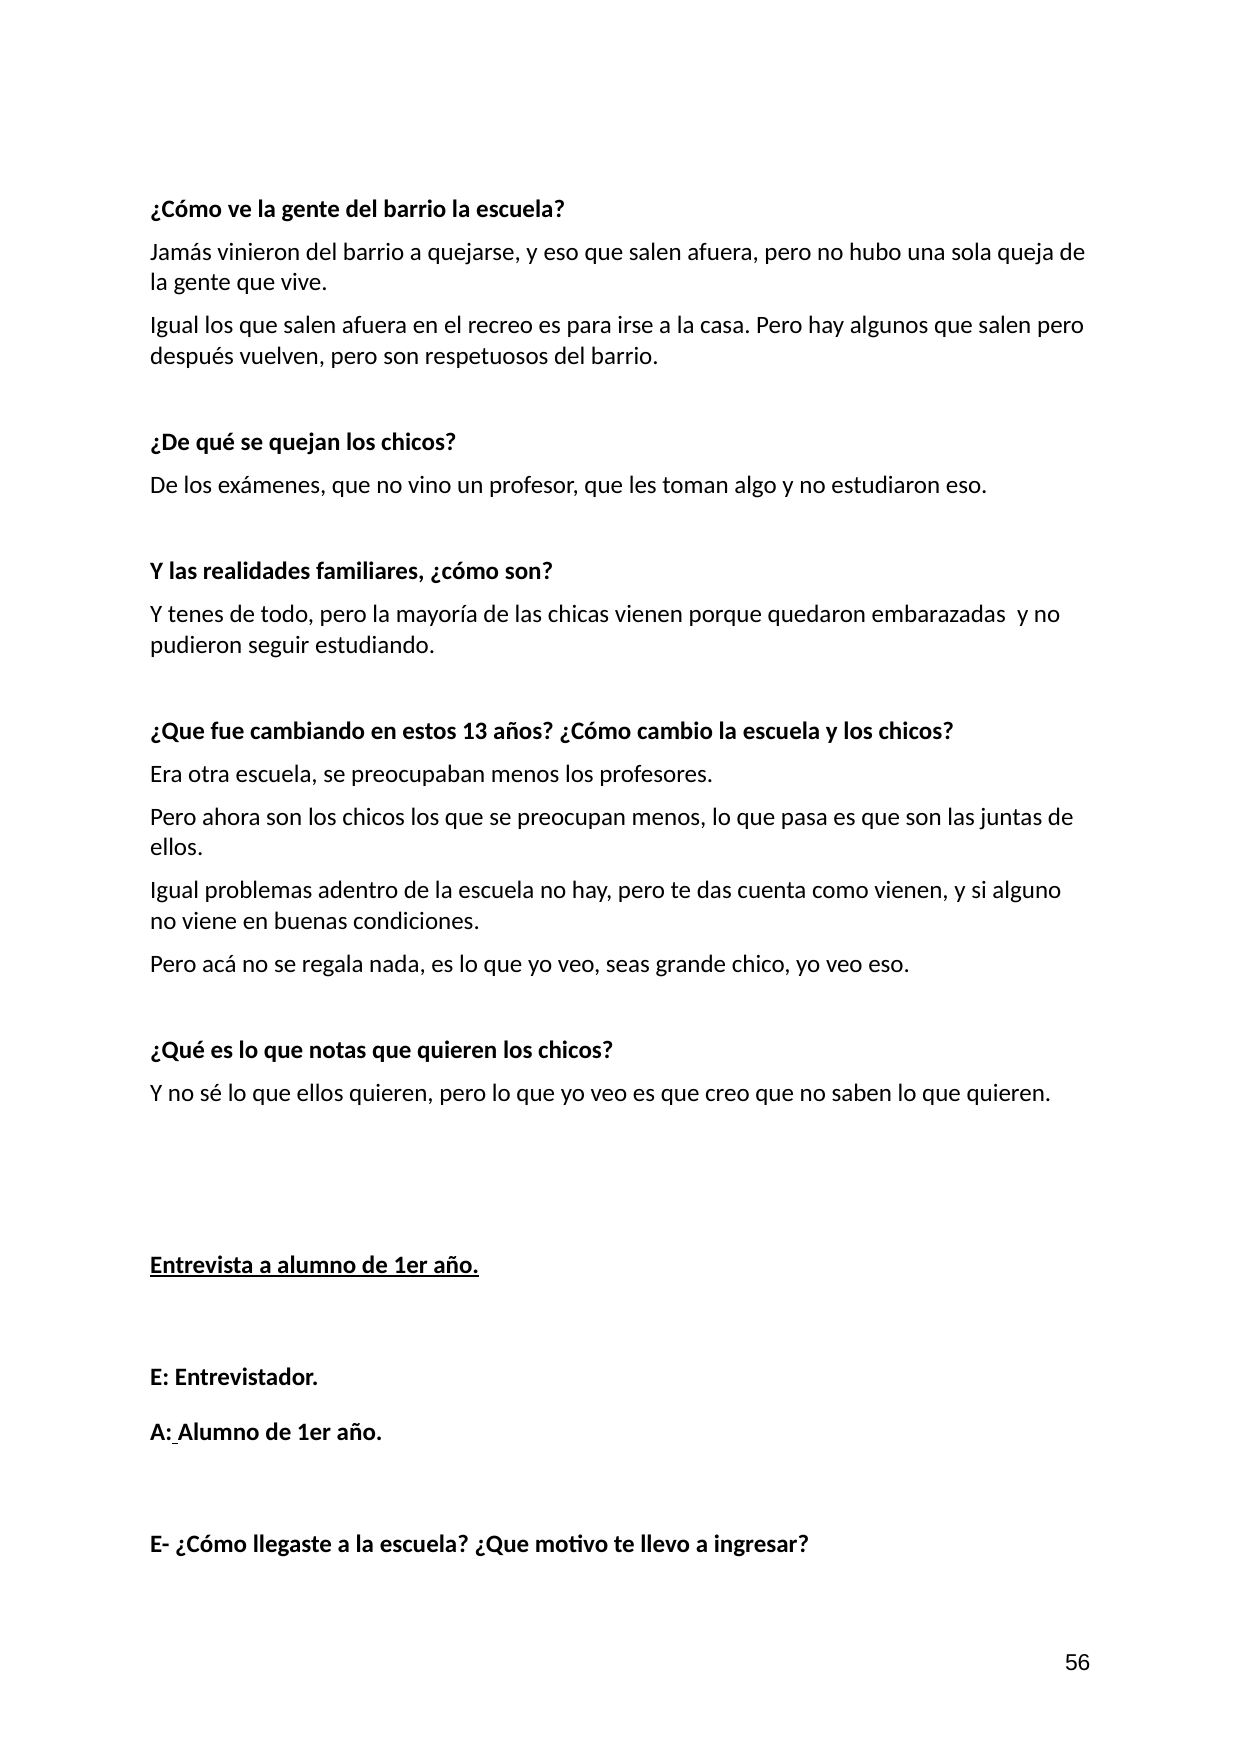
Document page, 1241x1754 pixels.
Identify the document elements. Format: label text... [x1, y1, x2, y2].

text Igual problemas adentro de la escuela no hay, pero te das cuenta como vienen, y si alguno no viene en buenas condiciones. [150, 874, 1090, 935]
text ¿Cómo ve la gente del barrio la escuela? [150, 193, 1090, 223]
text Era otra escuela, se preocupaban menos los profesores. [150, 758, 1090, 788]
text ¿Que fue cambiando en estos 13 años? ¿Cómo cambio la escuela y los chicos? [150, 715, 1090, 745]
text Pero acá no se regala nada, es lo que yo veo, seas grande chico, yo veo eso. [150, 948, 1090, 978]
text Y no sé lo que ellos quieren, pero lo que yo veo es que creo que no saben lo que quieren. [150, 1077, 1090, 1107]
text Pero ahora son los chicos los que se preocupan menos, lo que pasa es que son las juntas de ellos. [150, 801, 1090, 862]
text ¿Qué es lo que notas que quieren los chicos? [150, 1034, 1090, 1064]
text Entrevista a alumno de 1er año. [150, 1249, 1090, 1279]
text A: Alumno de 1er año. [150, 1417, 1090, 1447]
text Igual los que salen afuera en el recreo es para irse a la casa. Pero hay algunos que salen pero después vuelven, pero son respetuosos del barrio. [150, 309, 1090, 371]
text Y las realidades familiares, ¿cómo son? [150, 555, 1090, 586]
text Jamás vinieron del barrio a quejarse, y eso que salen afuera, pero no hubo una sola queja de la gente que vive. [150, 236, 1090, 297]
text ¿De qué se quejan los chicos? [150, 426, 1090, 457]
text De los exámenes, que no vino un profesor, que les toman algo y no estudiaron eso. [150, 469, 1090, 500]
text Y tenes de todo, pero la mayoría de las chicas vienen porque quedaron embarazadas y no pudieron seguir estudiando. [150, 598, 1090, 659]
text E- ¿Cómo llegaste a la escuela? ¿Que motivo te llevo a ingresar? [150, 1528, 1090, 1559]
text E: Entrevistador. [150, 1361, 1090, 1391]
